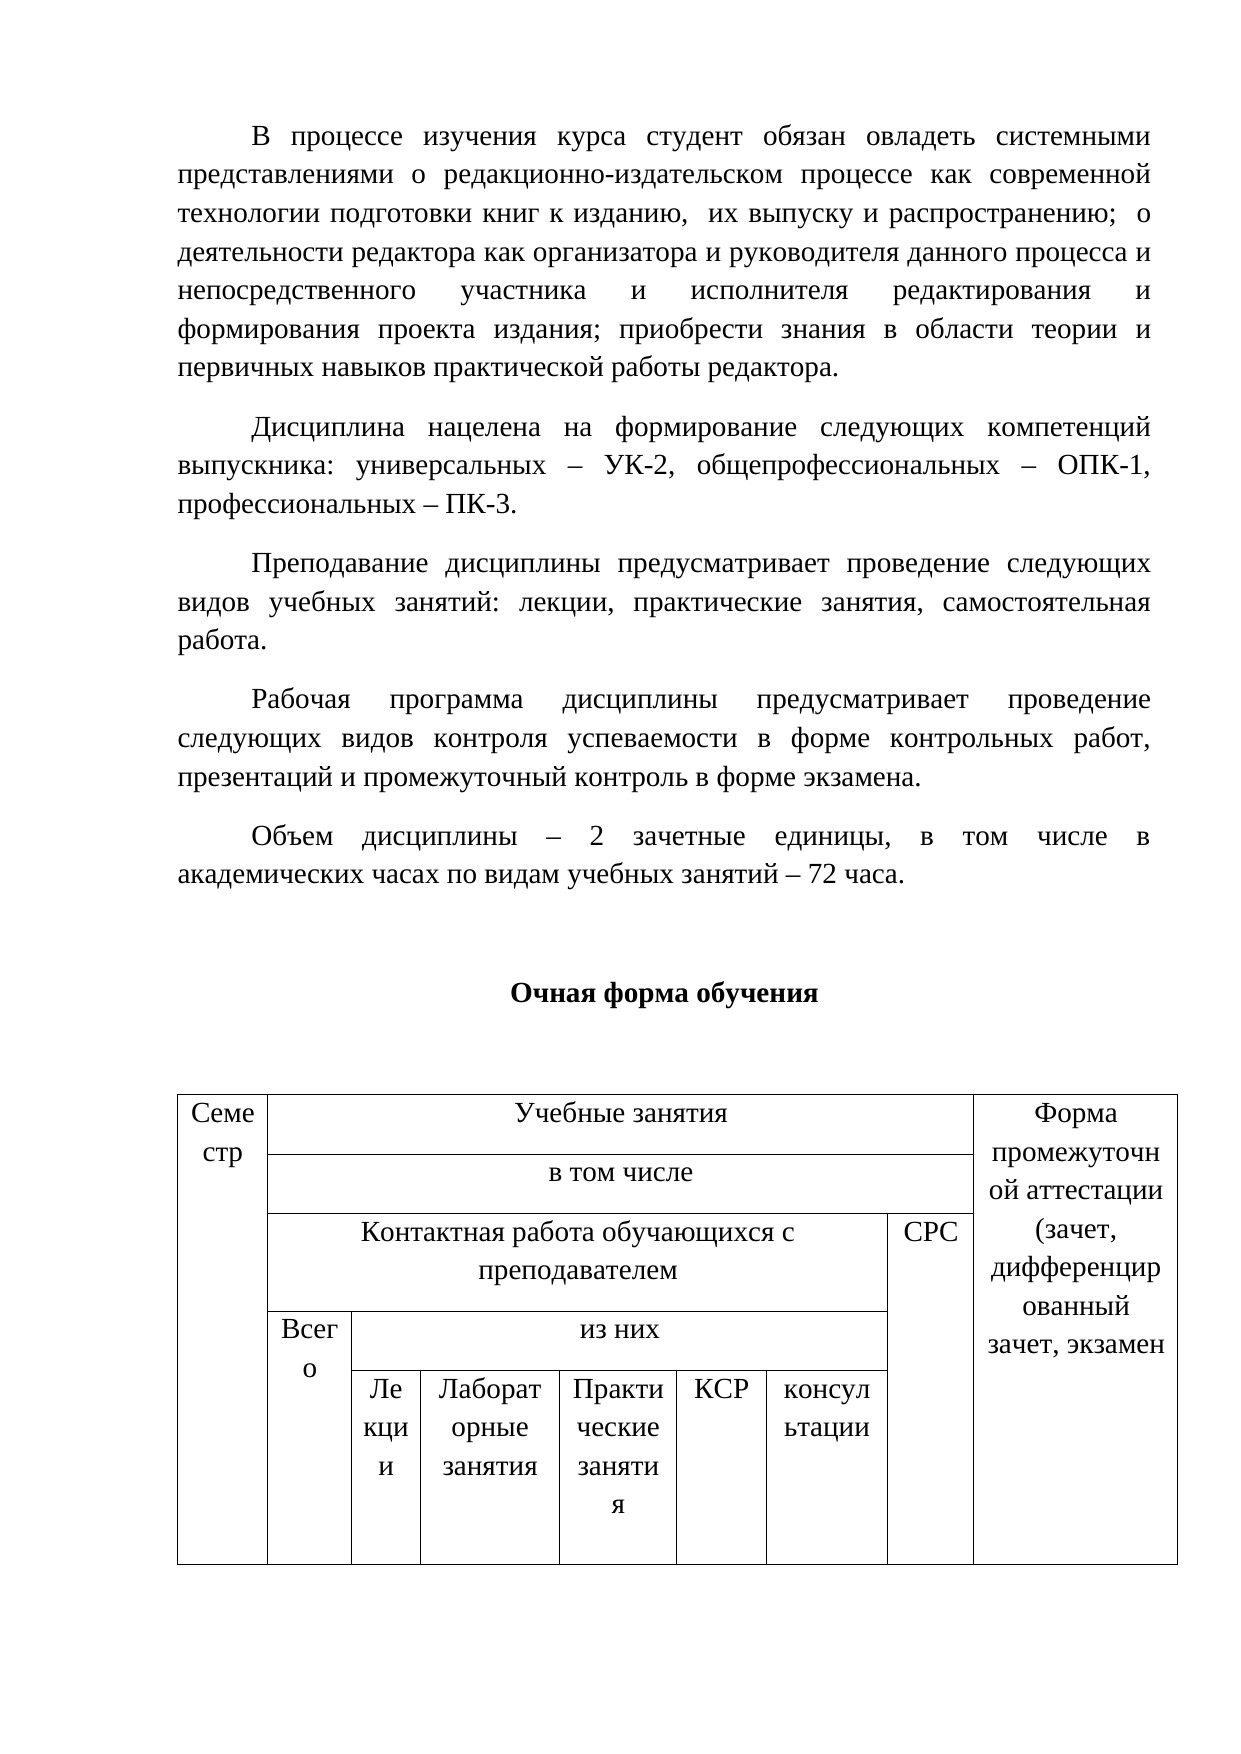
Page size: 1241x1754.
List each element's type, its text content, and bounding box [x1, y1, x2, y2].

table_cell Контактная работа обучающихся с преподавателем [268, 1214, 887, 1311]
table_header Учебные занятия [268, 1095, 973, 1153]
text В процессе изучения курса студент обязан овладеть системными представлениями о редакционно-издательском процессе как современной технологии подготовки книг к изданию, их выпуску и распространению; о деятельности редактора как организатора и руководителя данного процесса и непосредственного участника и исполнителя редактирования и формирования проекта издания; приобрести знания в области теории и первичных навыков практической работы редактора. [177, 118, 1152, 383]
text Преподавание дисциплины предусматривает проведение следующих видов учебных занятий: лекции, практические занятия, самостоятельная работа. [177, 545, 1152, 656]
table_cell из них [352, 1312, 887, 1370]
text Очная форма обучения [177, 975, 1152, 1009]
text Объем дисциплины – 2 зачетные единицы, в том числе в академических часах по видам учебных занятий – 72 часа. [177, 818, 1152, 890]
text Дисциплина нацелена на формирование следующих компетенций выпускника: универсальных – УК-2, общепрофессиональных – ОПК-1, профессиональных – ПК-3. [177, 409, 1152, 519]
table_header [974, 1095, 1177, 1564]
table_cell консультации [767, 1371, 887, 1564]
table_cell КСР [677, 1371, 766, 1564]
table_cell СРС [888, 1214, 973, 1564]
table_cell Практические занятия [560, 1371, 676, 1564]
table_cell Лабораторные занятия [421, 1371, 559, 1564]
table_header Семестр [178, 1095, 267, 1564]
text Рабочая программа дисциплины предусматривает проведение следующих видов контроля успеваемости в форме контрольных работ, презентаций и промежуточный контроль в форме экзамена. [177, 682, 1152, 792]
table_cell в том числе [268, 1155, 973, 1213]
table_cell Всего [268, 1312, 351, 1564]
table_cell Лекции [352, 1371, 420, 1564]
